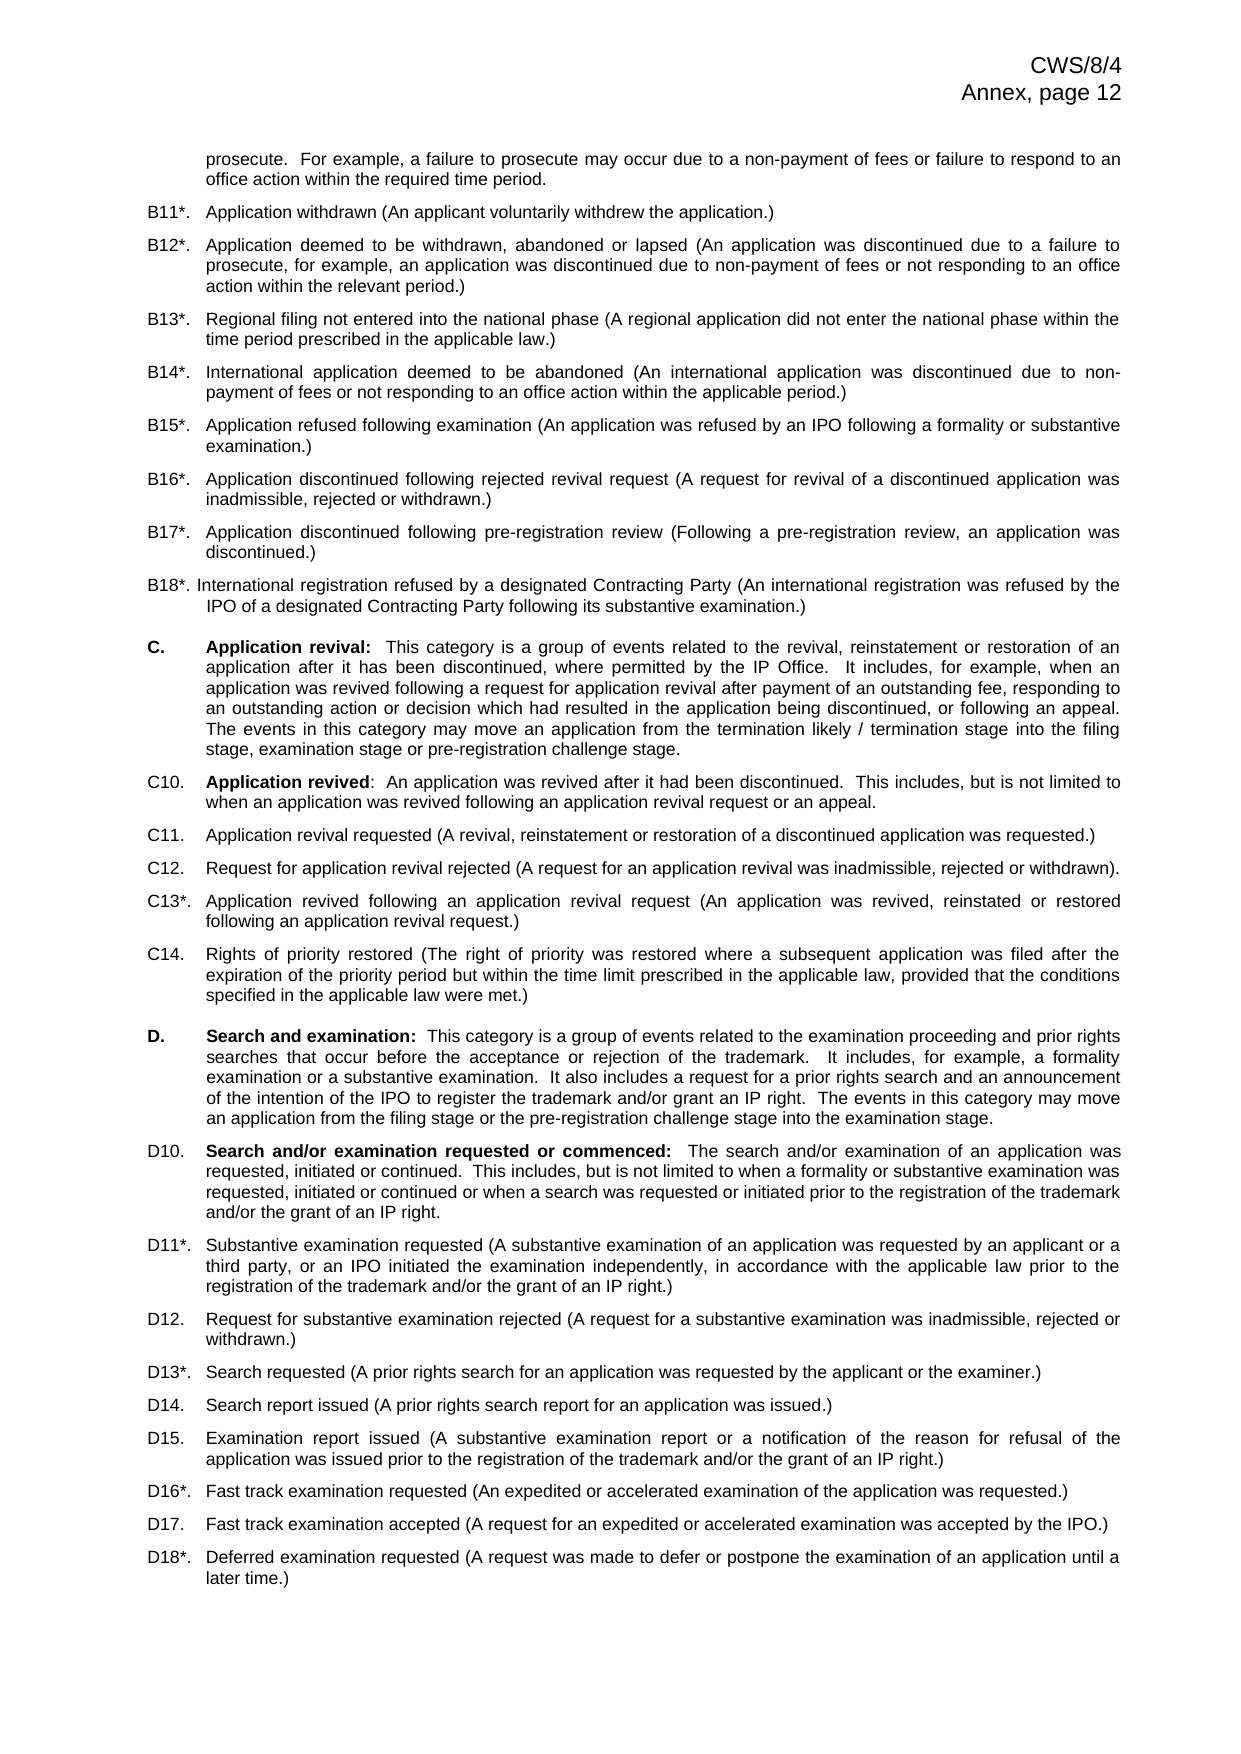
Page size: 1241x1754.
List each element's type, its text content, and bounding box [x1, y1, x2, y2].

text D18*. Deferred examination requested (A request was made to defer or postpone the examination of an application until a later time.) [147, 1547, 1122, 1588]
text D15. Examination report issued (A substantive examination report or a notification of the reason for refusal of the application was issued prior to the registration of the trademark and/or the grant of an IP right.) [147, 1428, 1122, 1469]
text D12. Request for substantive examination rejected (A request for a substantive examination was inadmissible, rejected or withdrawn.) [147, 1309, 1122, 1349]
text D. Search and examination: This category is a group of events related to the examination proceeding and prior rights searches that occur before the acceptance or rejection of the trademark. It includes, for example, a formality examination or a substantive examination. It also includes a request for a prior rights search and an announcement of the intention of the IPO to register the trademark and/or grant an IP right. The events in this category may move an application from the filing stage or the pre-registration challenge stage into the examination stage. [147, 1026, 1122, 1128]
text D16*. Fast track examination requested (An expedited or accelerated examination of the application was requested.) [147, 1481, 1122, 1502]
text B12*. Application deemed to be withdrawn, abandoned or lapsed (An application was discontinued due to a failure to prosecute, for example, an application was discontinued due to non-payment of fees or not responding to an office action within the relevant period.) [147, 234, 1122, 296]
text B14*. International application deemed to be abandoned (An international application was discontinued due to non-payment of fees or not responding to an office action within the applicable period.) [147, 362, 1122, 402]
text B11*. Application withdrawn (An applicant voluntarily withdrew the application.) [147, 202, 1122, 222]
text C. Application revival: This category is a group of events related to the revival, reinstatement or restoration of an application after it has been discontinued, where permitted by the IP Office. It includes, for example, when an application was revived following a request for application revival after payment of an outstanding fee, responding to an outstanding action or decision which had resulted in the application being discontinued, or following an appeal. The events in this category may move an application from the termination likely / termination stage into the filing stage, examination stage or pre-registration challenge stage. [147, 637, 1122, 759]
text B16*. Application discontinued following rejected revival request (A request for revival of a discontinued application was inadmissible, rejected or withdrawn.) [147, 468, 1122, 509]
text B13*. Regional filing not entered into the national phase (A regional application did not enter the national phase within the time period prescribed in the applicable law.) [147, 308, 1122, 349]
text B17*. Application discontinued following pre-registration review (Following a pre-registration review, an application was discontinued.) [147, 522, 1122, 562]
text B18*. International registration refused by a designated Contracting Party (An international registration was refused by the IPO of a designated Contracting Party following its substantive examination.) [147, 575, 1122, 616]
text C13*. Application revived following an application revival request (An application was revived, reinstated or restored following an application revival request.) [147, 891, 1122, 932]
text D13*. Search requested (A prior rights search for an application was requested by the applicant or the examiner.) [147, 1362, 1122, 1382]
text B15*. Application refused following examination (An application was refused by an IPO following a formality or substantive examination.) [147, 415, 1122, 456]
text D11*. Substantive examination requested (A substantive examination of an application was requested by an applicant or a third party, or an IPO initiated the examination independently, in accordance with the applicable law prior to the registration of the trademark and/or the grant of an IP right.) [147, 1235, 1122, 1296]
text C10. Application revived: An application was revived after it had been discontinued. This includes, but is not limited to when an application was revived following an application revival request or an appeal. [147, 772, 1122, 812]
text C14. Rights of priority restored (The right of priority was restored where a subsequent application was filed after the expiration of the priority period but within the time limit prescribed in the applicable law, provided that the conditions specified in the applicable law were met.) [147, 944, 1122, 1005]
text D10. Search and/or examination requested or commenced: The search and/or examination of an application was requested, initiated or continued. This includes, but is not limited to when a formality or substantive examination was requested, initiated or continued or when a search was requested or initiated prior to the registration of the trademark and/or the grant of an IP right. [147, 1141, 1122, 1222]
text D17. Fast track examination accepted (A request for an expedited or accelerated examination was accepted by the IPO.) [147, 1514, 1122, 1534]
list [147, 148, 1122, 189]
text C11. Application revival requested (A revival, reinstatement or restoration of a discontinued application was requested.) [147, 825, 1122, 845]
text C12. Request for application revival rejected (A request for an application revival was inadmissible, rejected or withdrawn). [147, 858, 1122, 878]
text D14. Search report issued (A prior rights search report for an application was issued.) [147, 1395, 1122, 1415]
